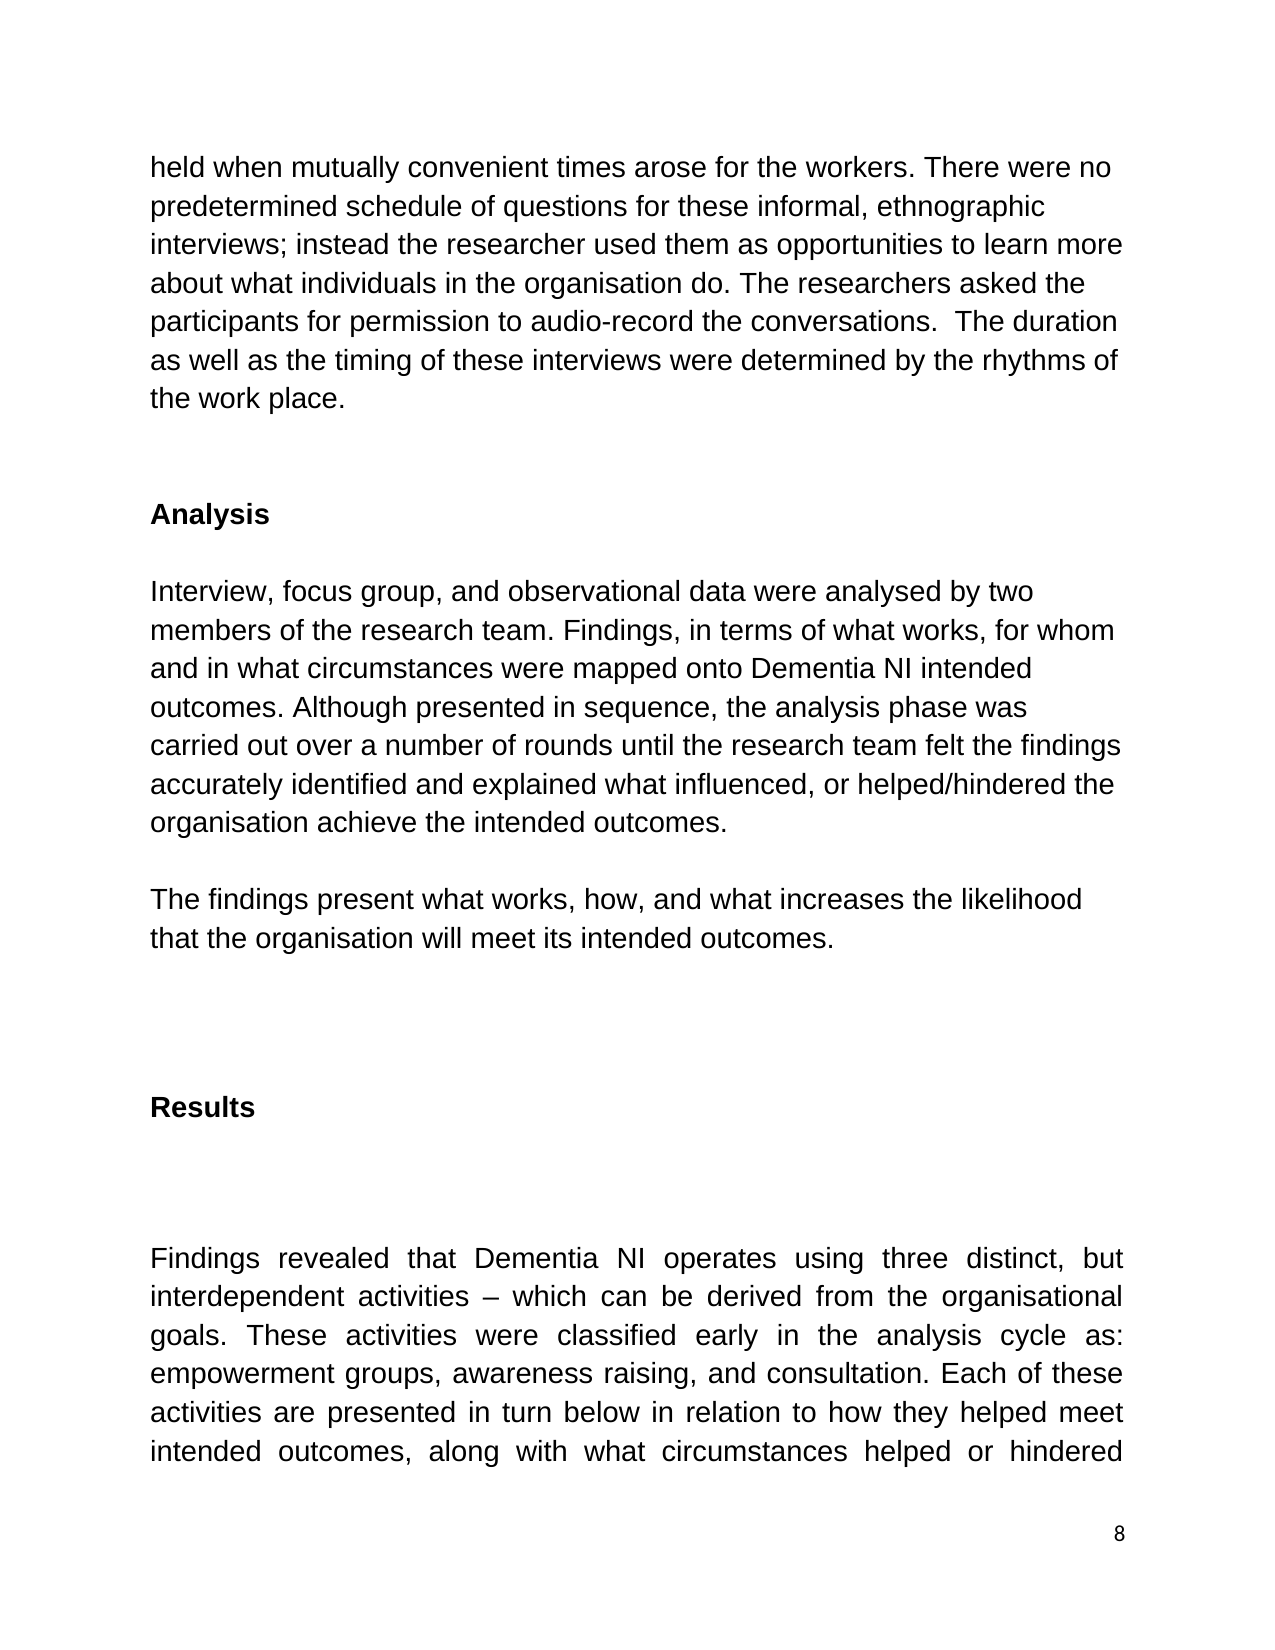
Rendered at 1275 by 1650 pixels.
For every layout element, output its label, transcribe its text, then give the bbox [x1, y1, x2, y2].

text Interview, focus group, and observational data were analysed by two members of the research team. Findings, in terms of what works, for whom and in what circumstances were mapped onto Dementia NI intended outcomes. Although presented in sequence, the analysis phase was carried out over a number of rounds until the research team felt the findings accurately identified and explained what influenced, or helped/hindered the organisation achieve the intended outcomes. [150, 574, 1125, 839]
text Analysis [150, 497, 1125, 530]
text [150, 150, 1125, 415]
text The findings present what works, how, and what increases the likelihood that the organisation will meet its intended outcomes. [150, 882, 1125, 954]
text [150, 1241, 1125, 1467]
text Results [150, 1090, 1125, 1123]
